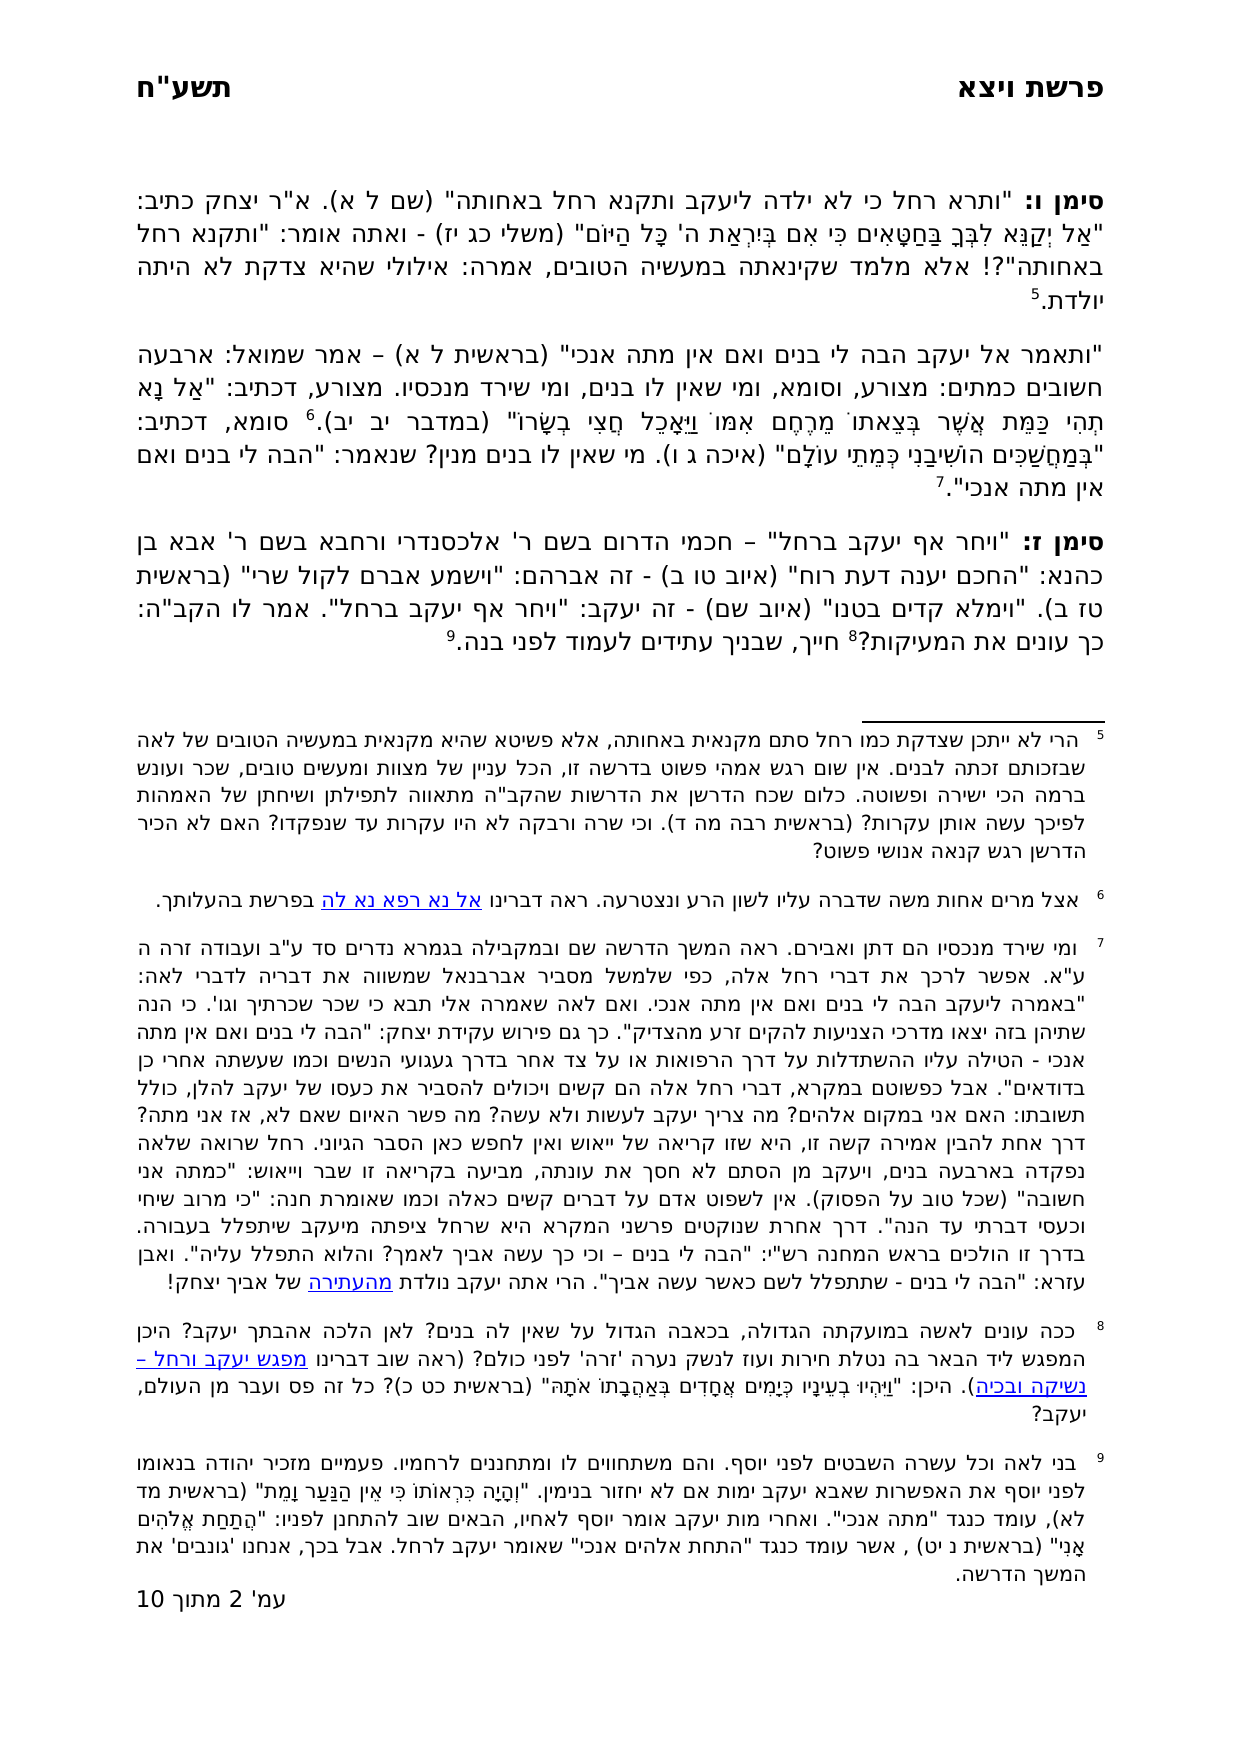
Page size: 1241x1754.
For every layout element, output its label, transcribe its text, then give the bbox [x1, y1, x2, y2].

text סימן ז: "ויחר אף יעקב ברחל" – חכמי הדרום בשם ר' אלכסנדרי ורחבא בשם ר' אבא בן כהנא: "החכם יענה דעת רוח" (איוב טו ב) - זה אברהם: "וישמע אברם לקול שרי" (בראשית טז ב). "וימלא קדים בטנו" (איוב שם) - זה יעקב: "ויחר אף יעקב ברחל". אמר לו הקב"ה: כך עונים את המעיקות? חייך, שבניך עתידים לעמוד לפני בנה. [136, 523, 1104, 657]
text "ותאמר אל יעקב הבה לי בנים ואם אין מתה אנכי" (בראשית ל א) – אמר שמואל: ארבעה חשובים כמתים: מצורע, וסומא, ומי שאין לו בנים, ומי שירד מנכסיו. מצורע, דכתיב: "אַל נָא תְהִי כַּמֵּת אֲשֶׁר בְּצֵאתוֹ מֵרֶחֶם אִמּוֹ וַיֵּאָכֵל חֲצִי בְשָׂרוֹ" (במדבר יב יב). סומא, דכתיב: "בְּמַחֲשַׁכִּים הוֹשִׁיבַנִי כְּמֵתֵי עוֹלָם" (איכה ג ו). מי שאין לו בנים מנין? שנאמר: "הבה לי בנים ואם אין מתה אנכי". [136, 336, 1104, 502]
text סימן ו: "ותרא רחל כי לא ילדה ליעקב ותקנא רחל באחותה" (שם ל א). א"ר יצחק כתיב: "אַל יְקַנֵּא לִבְּךָ בַּחַטָּאִים כִּי אִם בְּיִרְאַת ה' כָּל הַיּוֹם" (משלי כג יז) - ואתה אומר: "ותקנא רחל באחותה"?! אלא מלמד שקינאתה במעשיה הטובים, אמרה: אילולי שהיא צדקת לא היתה יולדת. [136, 182, 1104, 315]
